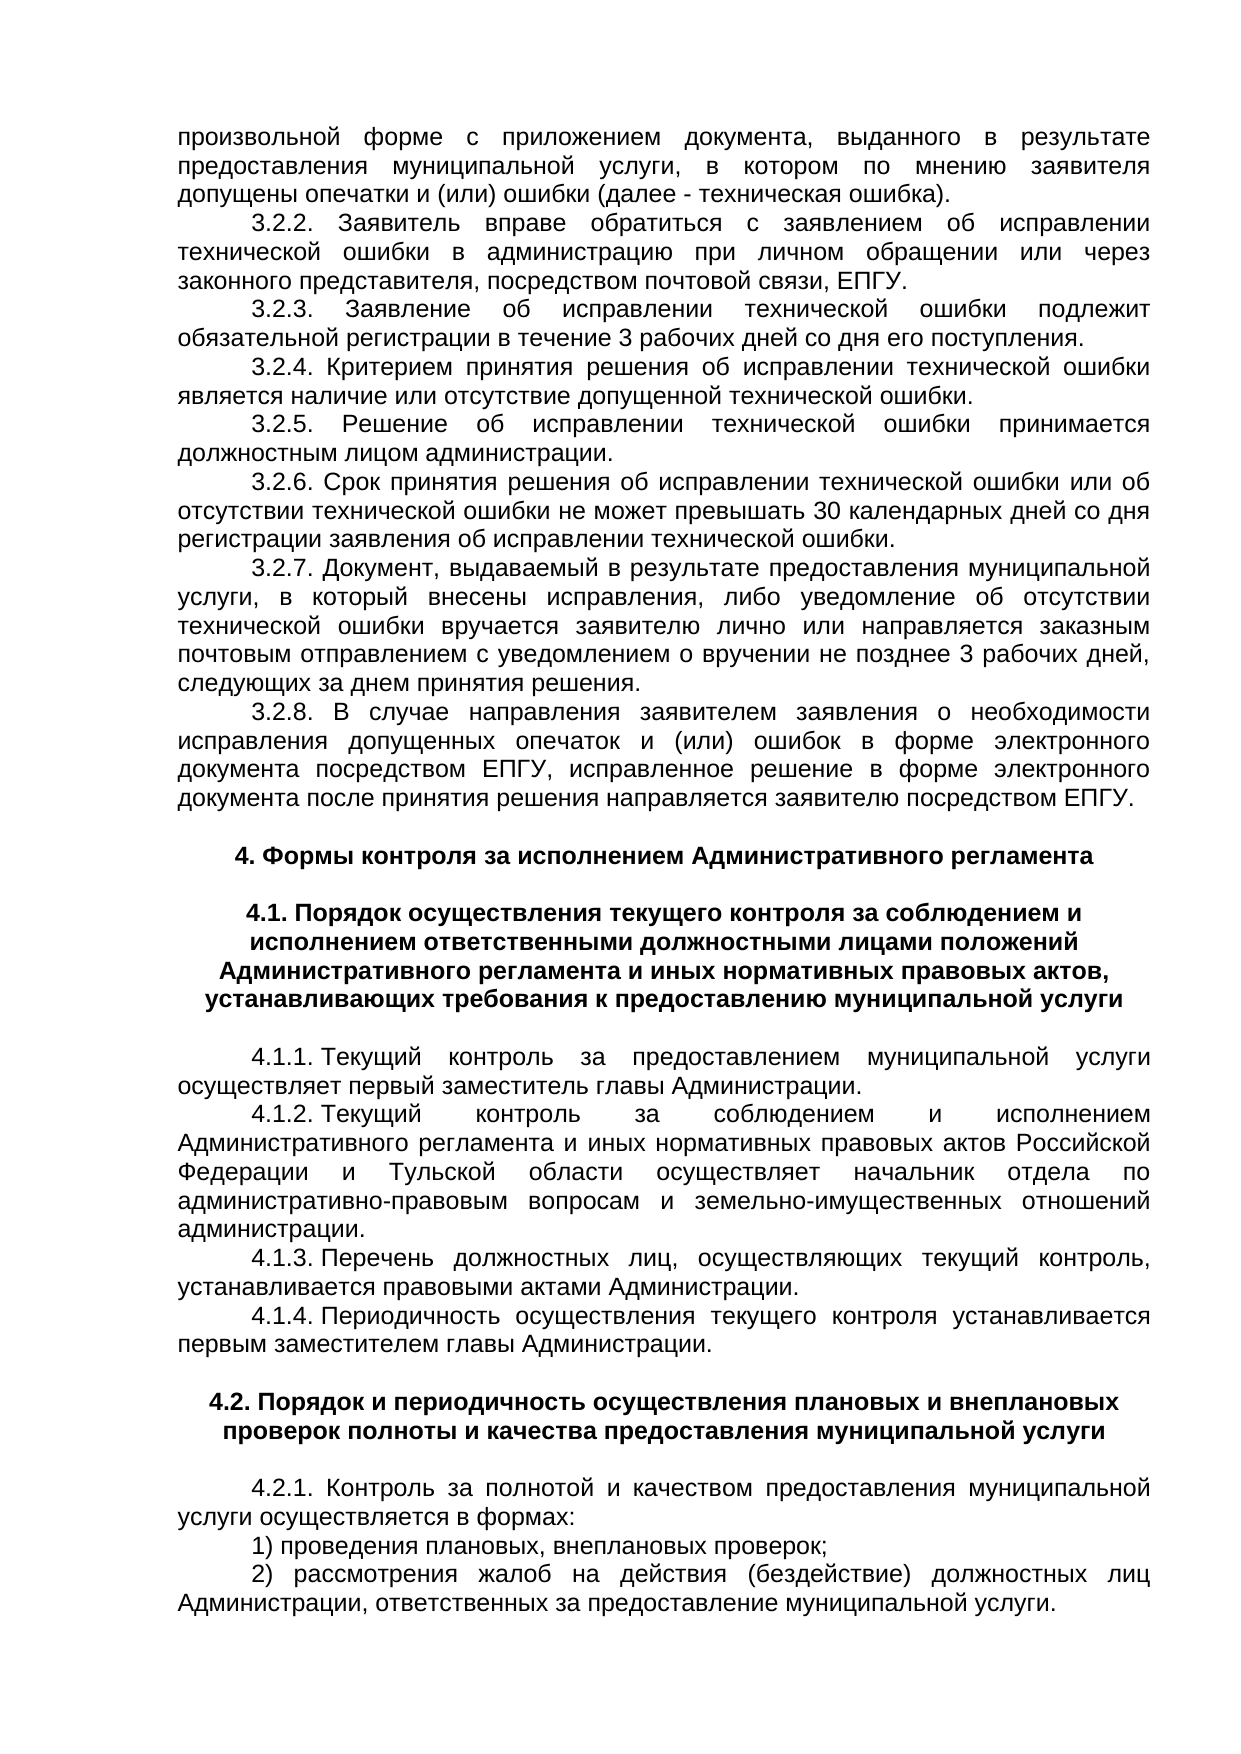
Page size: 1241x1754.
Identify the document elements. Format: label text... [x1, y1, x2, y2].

text 1) проведения плановых, внеплановых проверок; [177, 1531, 1152, 1559]
text 4.2.1. Контроль за полнотой и качеством предоставления муниципальной услуги осуществляется в формах: [177, 1473, 1152, 1531]
text 3.2.3. Заявление об исправлении технической ошибки подлежит обязательной регистрации в течение 3 рабочих дней со дня его поступления. [177, 294, 1152, 352]
text 4.1.1. Текущий контроль за предоставлением муниципальной услуги осуществляет первый заместитель главы Администрации. [177, 1042, 1152, 1099]
text 4.2. Порядок и периодичность осуществления плановых и внеплановых проверок полноты и качества предоставления муниципальной услуги [177, 1387, 1152, 1444]
text 3.2.2. Заявитель вправе обратиться с заявлением об исправлении технической ошибки в администрацию при личном обращении или через законного представителя, посредством почтовой связи, ЕПГУ. [177, 208, 1152, 294]
text 4.1.4. Периодичность осуществления текущего контроля устанавливается первым заместителем главы Администрации. [177, 1301, 1152, 1358]
text 2) рассмотрения жалоб на действия (бездействие) должностных лиц Администрации, ответственных за предоставление муниципальной услуги. [177, 1559, 1152, 1617]
text 4.1. Порядок осуществления текущего контроля за соблюдением и исполнением ответственными должностными лицами положений Административного регламента и иных нормативных правовых актов, устанавливающих требования к предоставлению муниципальной услуги [177, 898, 1152, 1013]
text 3.2.7. Документ, выдаваемый в результате предоставления муниципальной услуги, в который внесены исправления, либо уведомление об отсутствии технической ошибки вручается заявителю лично или направляется заказным почтовым отправлением с уведомлением о вручении не позднее 3 рабочих дней, следующих за днем принятия решения. [177, 553, 1152, 697]
text 3.2.8. В случае направления заявителем заявления о необходимости исправления допущенных опечаток и (или) ошибок в форме электронного документа посредством ЕПГУ, исправленное решение в форме электронного документа после принятия решения направляется заявителю посредством ЕПГУ. [177, 697, 1152, 812]
text 4.1.2. Текущий контроль за соблюдением и исполнением Административного регламента и иных нормативных правовых актов Российской Федерации и Тульской области осуществляет начальник отдела по административно-правовым вопросам и земельно-имущественных отношений администрации. [177, 1099, 1152, 1243]
text 4. Формы контроля за исполнением Административного регламента [177, 841, 1152, 869]
text 3.2.5. Решение об исправлении технической ошибки принимается должностным лицом администрации. [177, 409, 1152, 467]
text 3.2.4. Критерием принятия решения об исправлении технической ошибки является наличие или отсутствие допущенной технической ошибки. [177, 352, 1152, 409]
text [177, 122, 1152, 208]
text 3.2.6. Срок принятия решения об исправлении технической ошибки или об отсутствии технической ошибки не может превышать 30 календарных дней со дня регистрации заявления об исправлении технической ошибки. [177, 467, 1152, 553]
text 4.1.3. Перечень должностных лиц, осуществляющих текущий контроль, устанавливается правовыми актами Администрации. [177, 1243, 1152, 1301]
